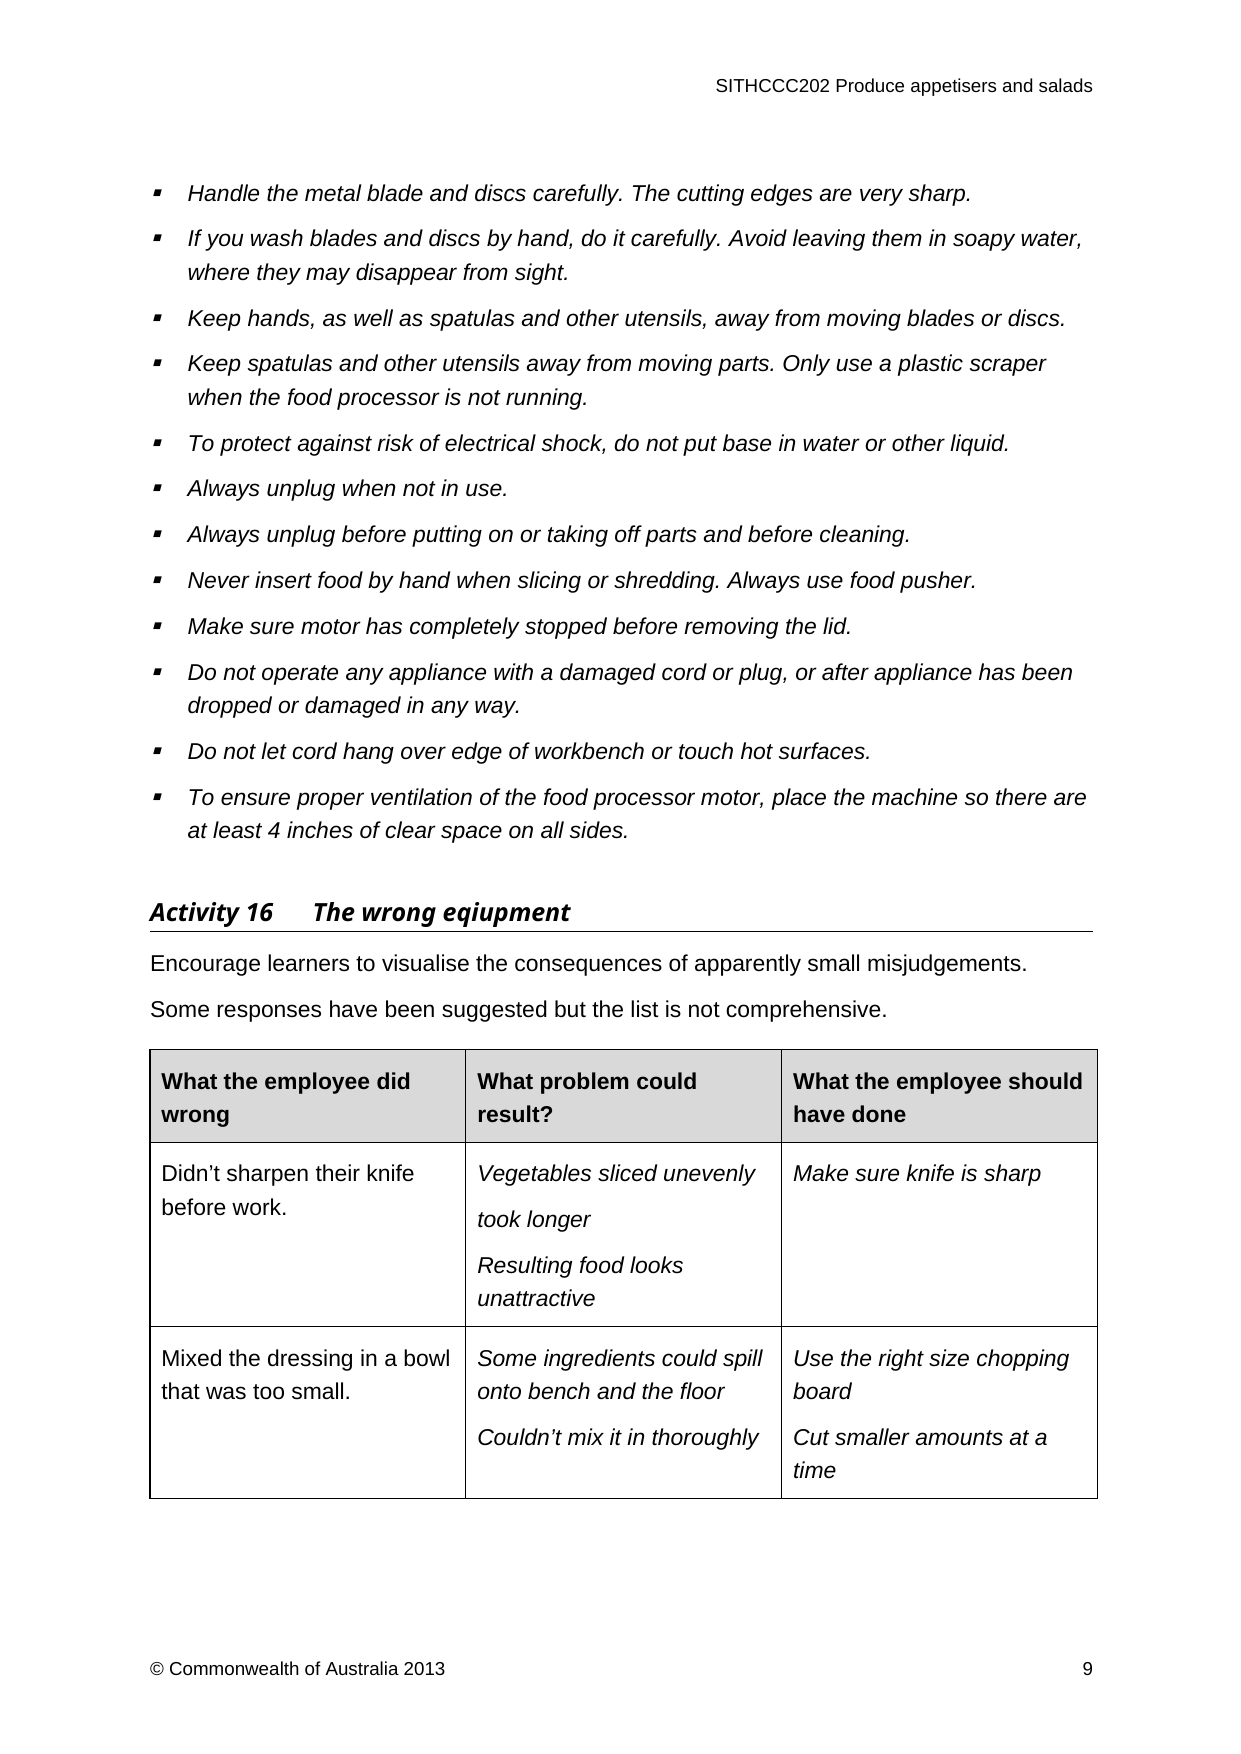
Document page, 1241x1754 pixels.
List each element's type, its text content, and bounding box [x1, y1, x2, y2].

table_header What the employee should have done [782, 1050, 1097, 1142]
list To protect against risk of electrical shock, do not put base in water or other liquid. [150, 424, 1093, 458]
list Do not let cord hang over edge of workbench or touch hot surfaces. [150, 733, 1093, 766]
list Do not operate any appliance with a damaged cord or plug, or after appliance has been dropped or damaged in any way. [150, 653, 1093, 720]
table_header What the employee did wrong [151, 1050, 465, 1142]
text Activity 16 The wrong eqiupment [150, 895, 1093, 931]
list Keep hands, as well as spatulas and other utensils, away from moving blades or discs. [150, 299, 1093, 333]
table_cell Use the right size chopping board Cut smaller amounts at a time [782, 1327, 1097, 1498]
table_cell Vegetables sliced unevenly took longer Resulting food looks unattractive [466, 1143, 781, 1326]
table_cell Didn’t sharpen their knife before work. [151, 1143, 465, 1326]
table_cell Some ingredients could spill onto bench and the floor Couldn’t mix it in thoroughly [466, 1327, 781, 1498]
list To ensure proper ventilation of the food processor motor, place the machine so there are at least 4 inches of clear space on all sides. [150, 778, 1093, 845]
list Always unplug when not in use. [150, 470, 1093, 503]
table_cell Make sure knife is sharp [782, 1143, 1097, 1326]
table_cell Mixed the dressing in a bowl that was too small. [151, 1327, 465, 1498]
list Handle the metal blade and discs carefully. The cutting edges are very sharp. [150, 174, 1093, 208]
text Encourage learners to visualise the consequences of apparently small misjudgements. [150, 945, 1093, 978]
list If you wash blades and discs by hand, do it carefully. Avoid leaving them in soapy water, where they may disappear from sight. [150, 220, 1093, 287]
list Keep spatulas and other utensils away from moving parts. Only use a plastic scraper when the food processor is not running. [150, 345, 1093, 412]
table_header What problem could result? [466, 1050, 781, 1142]
list Make sure motor has completely stopped before removing the lid. [150, 608, 1093, 641]
list Always unplug before putting on or taking off parts and before cleaning. [150, 516, 1093, 549]
text Some responses have been suggested but the list is not comprehensive. [150, 991, 1093, 1024]
list Never insert food by hand when slicing or shredding. Always use food pusher. [150, 562, 1093, 595]
